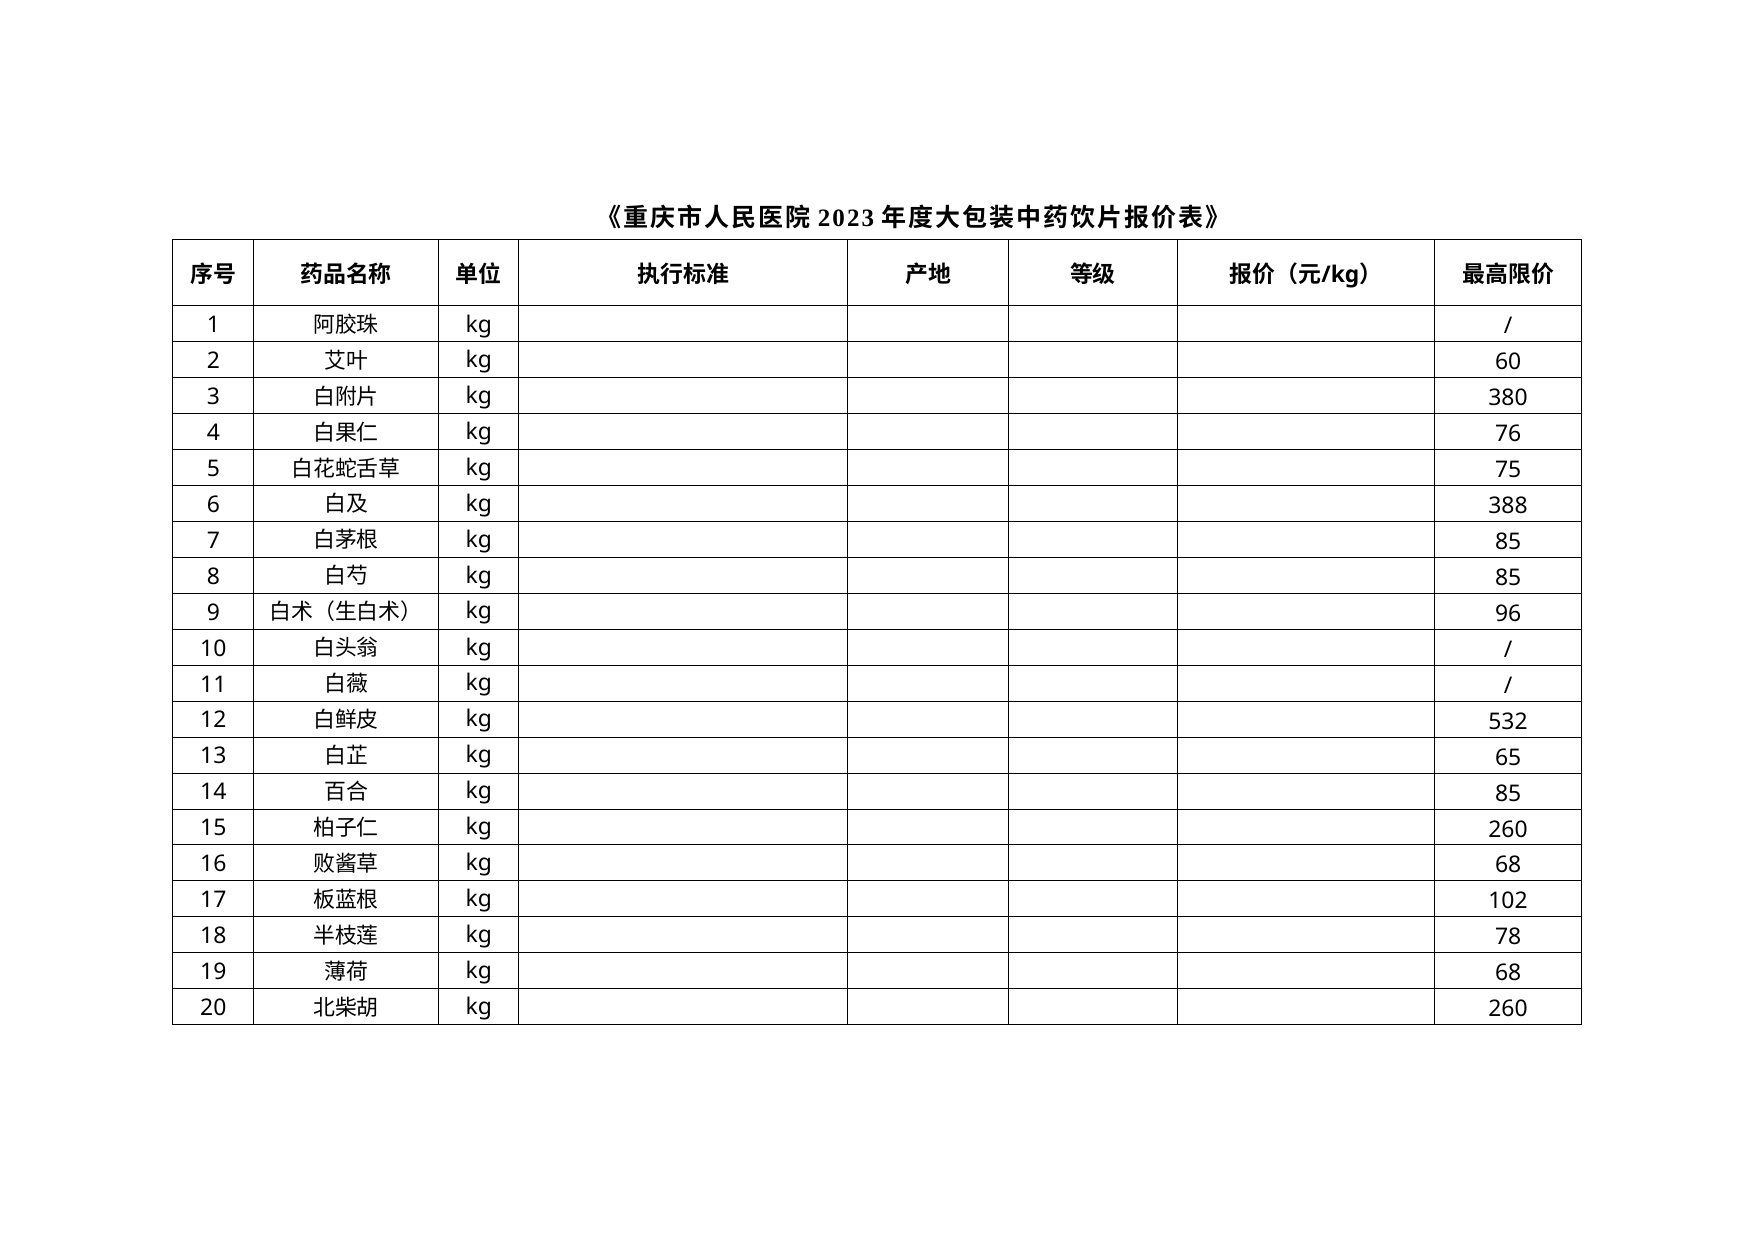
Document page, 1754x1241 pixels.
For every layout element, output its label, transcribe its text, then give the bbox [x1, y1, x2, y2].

table_cell [519, 306, 847, 341]
table_cell 102 [1435, 881, 1581, 916]
table_cell [519, 666, 847, 701]
table_cell [848, 953, 1008, 988]
table_cell [1009, 845, 1177, 880]
table_cell [1178, 702, 1434, 737]
table_cell 85 [1435, 522, 1581, 557]
table_cell 260 [1435, 810, 1581, 844]
table_cell kg [439, 702, 518, 737]
table_cell [1009, 738, 1177, 772]
table_cell [1178, 306, 1434, 341]
table_cell 百合 [254, 774, 438, 808]
table_cell 532 [1435, 702, 1581, 737]
table_cell 6 [173, 486, 253, 521]
table_cell 7 [173, 522, 253, 557]
table_cell kg [439, 989, 518, 1024]
table_cell [519, 845, 847, 880]
table_cell 白及 [254, 486, 438, 521]
table_cell [1009, 810, 1177, 844]
table_cell 阿胶珠 [254, 306, 438, 341]
table_cell [1009, 630, 1177, 665]
table_cell [1178, 522, 1434, 557]
table_cell kg [439, 306, 518, 341]
table_cell [519, 917, 847, 952]
table_cell kg [439, 738, 518, 772]
table_cell [1178, 845, 1434, 880]
table_cell kg [439, 953, 518, 988]
table_cell [519, 630, 847, 665]
table_cell [848, 522, 1008, 557]
table_cell 4 [173, 414, 253, 449]
table_cell [848, 810, 1008, 844]
table_cell 白茅根 [254, 522, 438, 557]
table_cell / [1435, 630, 1581, 665]
table_cell 18 [173, 917, 253, 952]
table_cell kg [439, 486, 518, 521]
table_cell 8 [173, 558, 253, 593]
table_cell 68 [1435, 845, 1581, 880]
table_cell [519, 594, 847, 629]
table_cell 60 [1435, 342, 1581, 377]
table_cell [1009, 414, 1177, 449]
table_cell 白附片 [254, 378, 438, 413]
table_cell [519, 810, 847, 844]
table_cell [1009, 702, 1177, 737]
table_cell 薄荷 [254, 953, 438, 988]
table_cell kg [439, 558, 518, 593]
table_cell kg [439, 774, 518, 808]
table_header 最高限价 [1435, 240, 1581, 305]
table_cell [1009, 881, 1177, 916]
table_cell [848, 702, 1008, 737]
table_cell [519, 522, 847, 557]
table_cell 白芷 [254, 738, 438, 772]
table_cell 2 [173, 342, 253, 377]
table_cell [1009, 450, 1177, 485]
table_cell 北柴胡 [254, 989, 438, 1024]
table_cell kg [439, 630, 518, 665]
table_cell kg [439, 594, 518, 629]
table_cell kg [439, 414, 518, 449]
table_cell [848, 630, 1008, 665]
table_header 单位 [439, 240, 518, 305]
table_cell [1178, 774, 1434, 808]
table_cell [848, 989, 1008, 1024]
table_cell [519, 450, 847, 485]
table_cell 75 [1435, 450, 1581, 485]
table_cell [1009, 342, 1177, 377]
table_cell [1009, 666, 1177, 701]
table_cell kg [439, 450, 518, 485]
table_cell 3 [173, 378, 253, 413]
table_cell 白果仁 [254, 414, 438, 449]
table_cell kg [439, 378, 518, 413]
table_cell 柏子仁 [254, 810, 438, 844]
table_cell [1178, 666, 1434, 701]
table_cell 白薇 [254, 666, 438, 701]
table_cell kg [439, 881, 518, 916]
table_cell [1178, 486, 1434, 521]
table_cell [848, 774, 1008, 808]
table_cell kg [439, 810, 518, 844]
table_header 报价（元/kg） [1178, 240, 1434, 305]
table_cell 5 [173, 450, 253, 485]
table_cell 11 [173, 666, 253, 701]
table_cell 13 [173, 738, 253, 772]
table_cell 260 [1435, 989, 1581, 1024]
table_cell [848, 450, 1008, 485]
table_cell [519, 774, 847, 808]
table_cell [1009, 306, 1177, 341]
table_cell [1009, 774, 1177, 808]
table_cell [848, 738, 1008, 772]
table_cell [1178, 953, 1434, 988]
table_cell 14 [173, 774, 253, 808]
table_cell [848, 378, 1008, 413]
table_cell [848, 881, 1008, 916]
table_cell [848, 917, 1008, 952]
table_cell [1009, 953, 1177, 988]
table_cell 白花蛇舌草 [254, 450, 438, 485]
table_cell 白头翁 [254, 630, 438, 665]
table_cell 85 [1435, 558, 1581, 593]
table_cell [848, 414, 1008, 449]
table_cell [1009, 594, 1177, 629]
table_cell 96 [1435, 594, 1581, 629]
table_cell [848, 558, 1008, 593]
table_cell [1178, 989, 1434, 1024]
table_cell [848, 342, 1008, 377]
table_cell 1 [173, 306, 253, 341]
table_cell kg [439, 917, 518, 952]
table_cell [1178, 594, 1434, 629]
table_cell 白术（生白术） [254, 594, 438, 629]
table_header 产地 [848, 240, 1008, 305]
table_cell [1009, 486, 1177, 521]
table_cell [519, 558, 847, 593]
table_cell 19 [173, 953, 253, 988]
table_cell [1178, 414, 1434, 449]
table_header 执行标准 [519, 240, 847, 305]
table_cell 10 [173, 630, 253, 665]
table_cell kg [439, 845, 518, 880]
table_cell [519, 414, 847, 449]
table_cell [1009, 917, 1177, 952]
table_cell kg [439, 666, 518, 701]
table_cell [848, 306, 1008, 341]
table_cell [1009, 558, 1177, 593]
table_cell [519, 738, 847, 772]
table_cell [519, 378, 847, 413]
table_cell [1009, 522, 1177, 557]
table_cell [519, 989, 847, 1024]
table_cell 85 [1435, 774, 1581, 808]
table_cell 16 [173, 845, 253, 880]
table_cell [1178, 738, 1434, 772]
table_cell [1178, 342, 1434, 377]
table_cell [1178, 450, 1434, 485]
table_cell 65 [1435, 738, 1581, 772]
table_cell [1009, 989, 1177, 1024]
table_cell [1178, 378, 1434, 413]
table_cell [1178, 810, 1434, 844]
table_cell [519, 953, 847, 988]
table_cell kg [439, 522, 518, 557]
table_header 药品名称 [254, 240, 438, 305]
table_cell [1178, 630, 1434, 665]
table_cell 白芍 [254, 558, 438, 593]
table_header 等级 [1009, 240, 1177, 305]
table_cell [1178, 881, 1434, 916]
table_cell [519, 486, 847, 521]
table_cell 78 [1435, 917, 1581, 952]
table_cell [848, 845, 1008, 880]
table_header 序号 [173, 240, 253, 305]
table_cell [519, 702, 847, 737]
table_cell 9 [173, 594, 253, 629]
table_cell 半枝莲 [254, 917, 438, 952]
table_cell 板蓝根 [254, 881, 438, 916]
table_cell / [1435, 306, 1581, 341]
table_cell 388 [1435, 486, 1581, 521]
table_cell kg [439, 342, 518, 377]
table_cell [1009, 378, 1177, 413]
text 《重庆市人民医院2023年度大包装中药饮片报价表》 [150, 198, 1604, 234]
table_cell [1178, 917, 1434, 952]
table_cell 76 [1435, 414, 1581, 449]
table_cell [519, 342, 847, 377]
table_cell 17 [173, 881, 253, 916]
table_cell 艾叶 [254, 342, 438, 377]
table_cell [848, 594, 1008, 629]
table_cell 20 [173, 989, 253, 1024]
table_cell 68 [1435, 953, 1581, 988]
table_cell [1178, 558, 1434, 593]
table_cell 380 [1435, 378, 1581, 413]
table_cell 15 [173, 810, 253, 844]
table_cell 12 [173, 702, 253, 737]
table_cell [848, 666, 1008, 701]
table_cell / [1435, 666, 1581, 701]
table_cell 白鲜皮 [254, 702, 438, 737]
table_cell [848, 486, 1008, 521]
table_cell [519, 881, 847, 916]
table_cell 败酱草 [254, 845, 438, 880]
